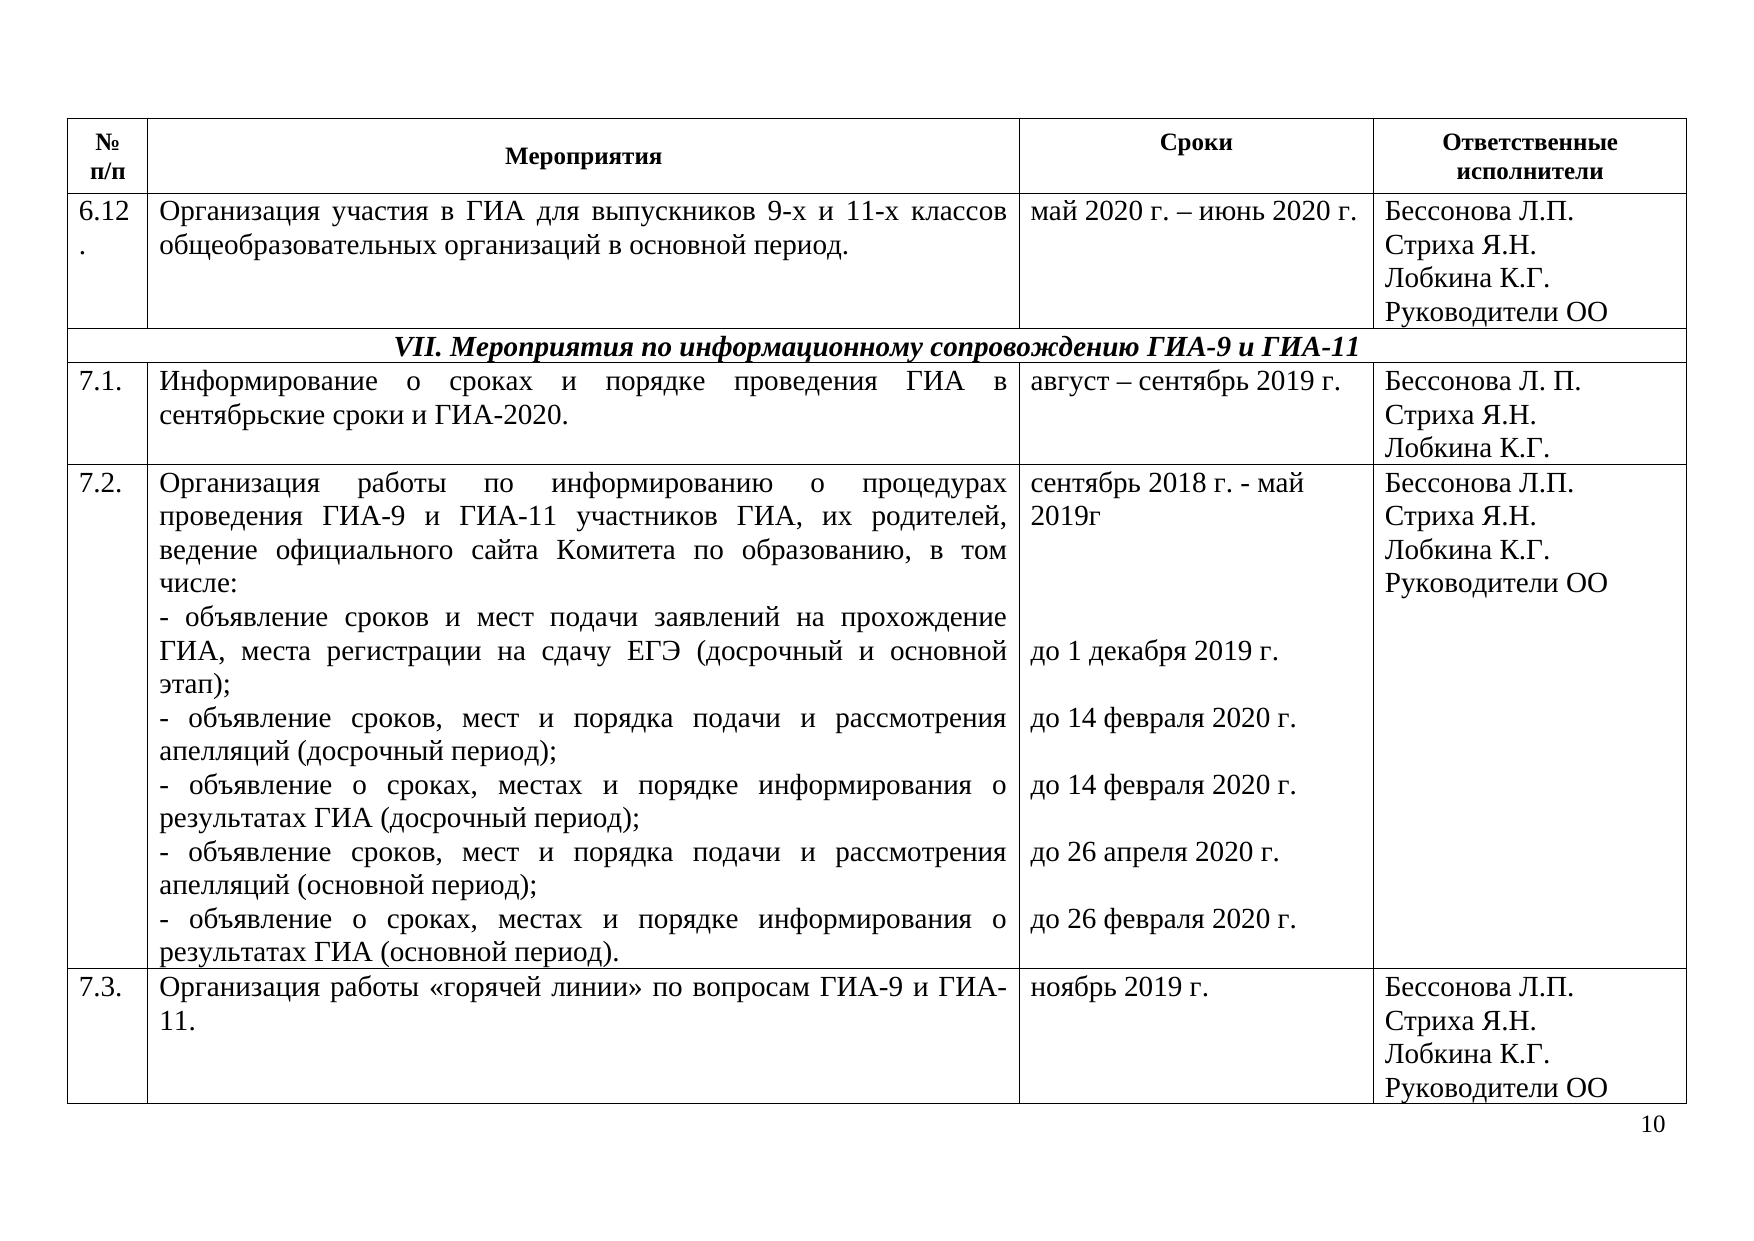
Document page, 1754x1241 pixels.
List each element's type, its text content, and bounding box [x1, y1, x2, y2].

table_cell Бессонова Л. П. Стриха Я.Н. Лобкина К.Г. [1374, 363, 1686, 464]
table_cell 7.3. [68, 969, 147, 1103]
table_header Сроки [1020, 119, 1373, 192]
table_cell 6.12. [68, 194, 147, 328]
table_cell май 2020 г. – июнь 2020 г. [1020, 194, 1373, 328]
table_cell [1374, 194, 1686, 328]
table_cell 7.1. [68, 363, 147, 464]
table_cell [1374, 465, 1686, 968]
table_header Мероприятия [148, 119, 1019, 192]
table_cell сентябрь 2018 г. - май 2019г до 1 декабря 2019 г. до 14 февраля 2020 г. до 14 февраля 2020 г. до 26 апреля 2020 г. до 26 февраля 2020 г. [1020, 465, 1373, 968]
table_cell 7.2. [68, 465, 147, 968]
table_cell Организация работы «горячей линии» по вопросам ГИА-9 и ГИА-11. [148, 969, 1019, 1103]
table_cell август – сентябрь 2019 г. [1020, 363, 1373, 464]
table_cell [1374, 969, 1686, 1103]
table_cell Организация работы по информированию о процедурах проведения ГИА-9 и ГИА-11 участников ГИА, их родителей, ведение официального сайта Комитета по образованию, в том числе: - объявление сроков и мест подачи заявлений на прохождение ГИА, места регистрации на сдачу ЕГЭ (досрочный и основной этап); - объявление сроков, мест и порядка подачи и рассмотрения апелляций (досрочный период); - объявление о сроках, местах и порядке информирования о результатах ГИА (досрочный период); - объявление сроков, мест и порядка подачи и рассмотрения апелляций (основной период); - объявление о сроках, местах и порядке информирования о результатах ГИА (основной период). [148, 465, 1019, 968]
table_header Ответственные исполнители [1374, 119, 1686, 192]
table_cell ноябрь 2019 г. [1020, 969, 1373, 1103]
table_cell VII. Мероприятия по информационному сопровождению ГИА-9 и ГИА-11 [68, 329, 1686, 362]
table_header № п/п [68, 119, 147, 192]
table_cell Организация участия в ГИА для выпускников 9-х и 11-х классов общеобразовательных организаций в основной период. [148, 194, 1019, 328]
table_cell Информирование о сроках и порядке проведения ГИА в сентябрьские сроки и ГИА-2020. [148, 363, 1019, 464]
